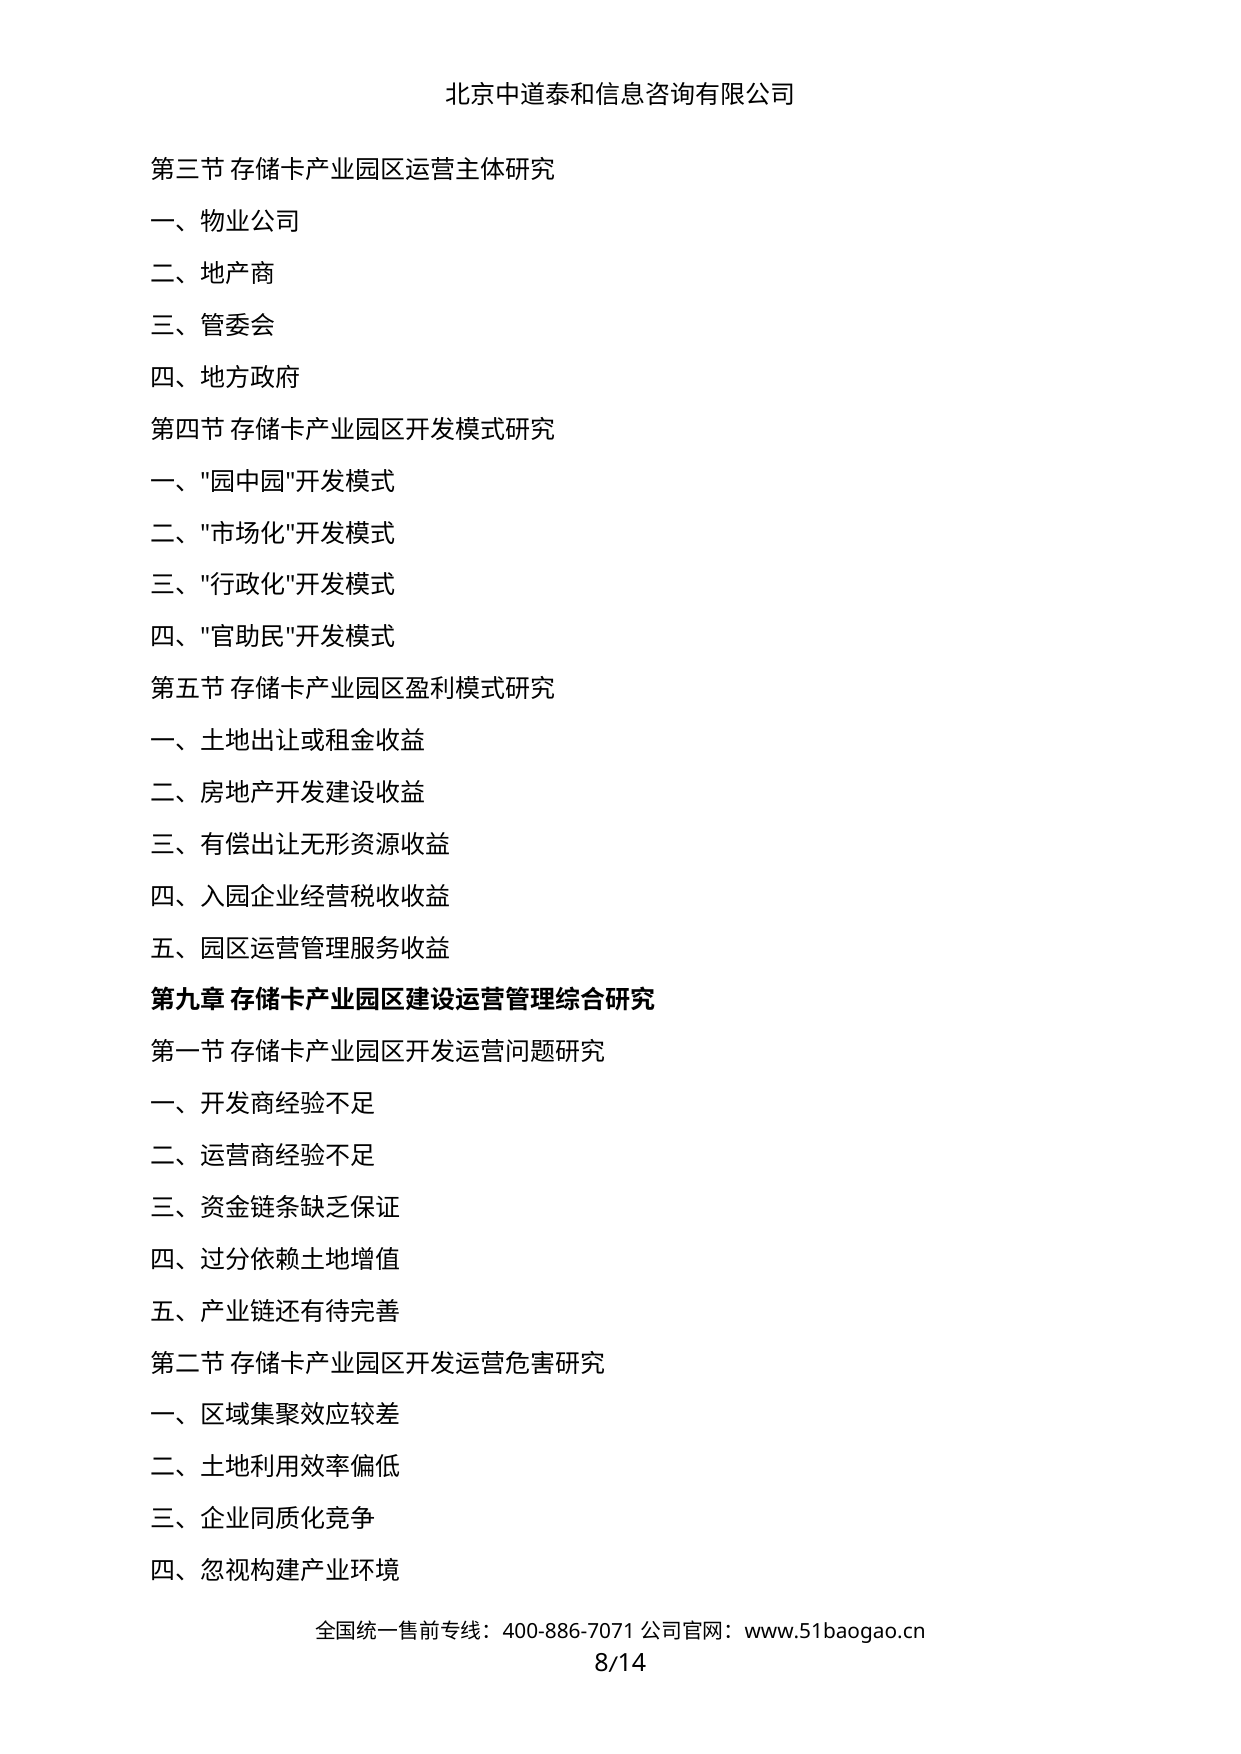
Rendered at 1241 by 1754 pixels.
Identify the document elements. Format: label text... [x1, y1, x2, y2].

text 五、产业链还有待完善 [150, 1291, 1090, 1327]
text 一、开发商经验不足 [150, 1084, 1090, 1120]
text 二、房地产开发建设收益 [150, 772, 1090, 809]
text 第四节 存储卡产业园区开发模式研究 [150, 409, 1090, 446]
text 第五节 存储卡产业园区盈利模式研究 [150, 669, 1090, 705]
text 四、"官助民"开发模式 [150, 617, 1090, 653]
text 一、区域集聚效应较差 [150, 1395, 1090, 1431]
text 二、地产商 [150, 254, 1090, 290]
text 四、入园企业经营税收收益 [150, 876, 1090, 912]
text 一、物业公司 [150, 202, 1090, 238]
text 三、资金链条缺乏保证 [150, 1187, 1090, 1224]
text 第一节 存储卡产业园区开发运营问题研究 [150, 1032, 1090, 1068]
text 五、园区运营管理服务收益 [150, 928, 1090, 964]
text 二、"市场化"开发模式 [150, 513, 1090, 549]
text 一、"园中园"开发模式 [150, 461, 1090, 497]
text 四、过分依赖土地增值 [150, 1239, 1090, 1276]
text 四、忽视构建产业环境 [150, 1551, 1090, 1587]
text 三、管委会 [150, 306, 1090, 342]
text 四、地方政府 [150, 357, 1090, 394]
text 一、土地出让或租金收益 [150, 721, 1090, 757]
text 三、"行政化"开发模式 [150, 565, 1090, 601]
text 三、有偿出让无形资源收益 [150, 824, 1090, 861]
text 第三节 存储卡产业园区运营主体研究 [150, 150, 1090, 186]
text 第二节 存储卡产业园区开发运营危害研究 [150, 1343, 1090, 1379]
text 三、企业同质化竞争 [150, 1499, 1090, 1535]
text 第九章 存储卡产业园区建设运营管理综合研究 [150, 980, 1090, 1016]
text 二、土地利用效率偏低 [150, 1447, 1090, 1483]
text 二、运营商经验不足 [150, 1136, 1090, 1172]
